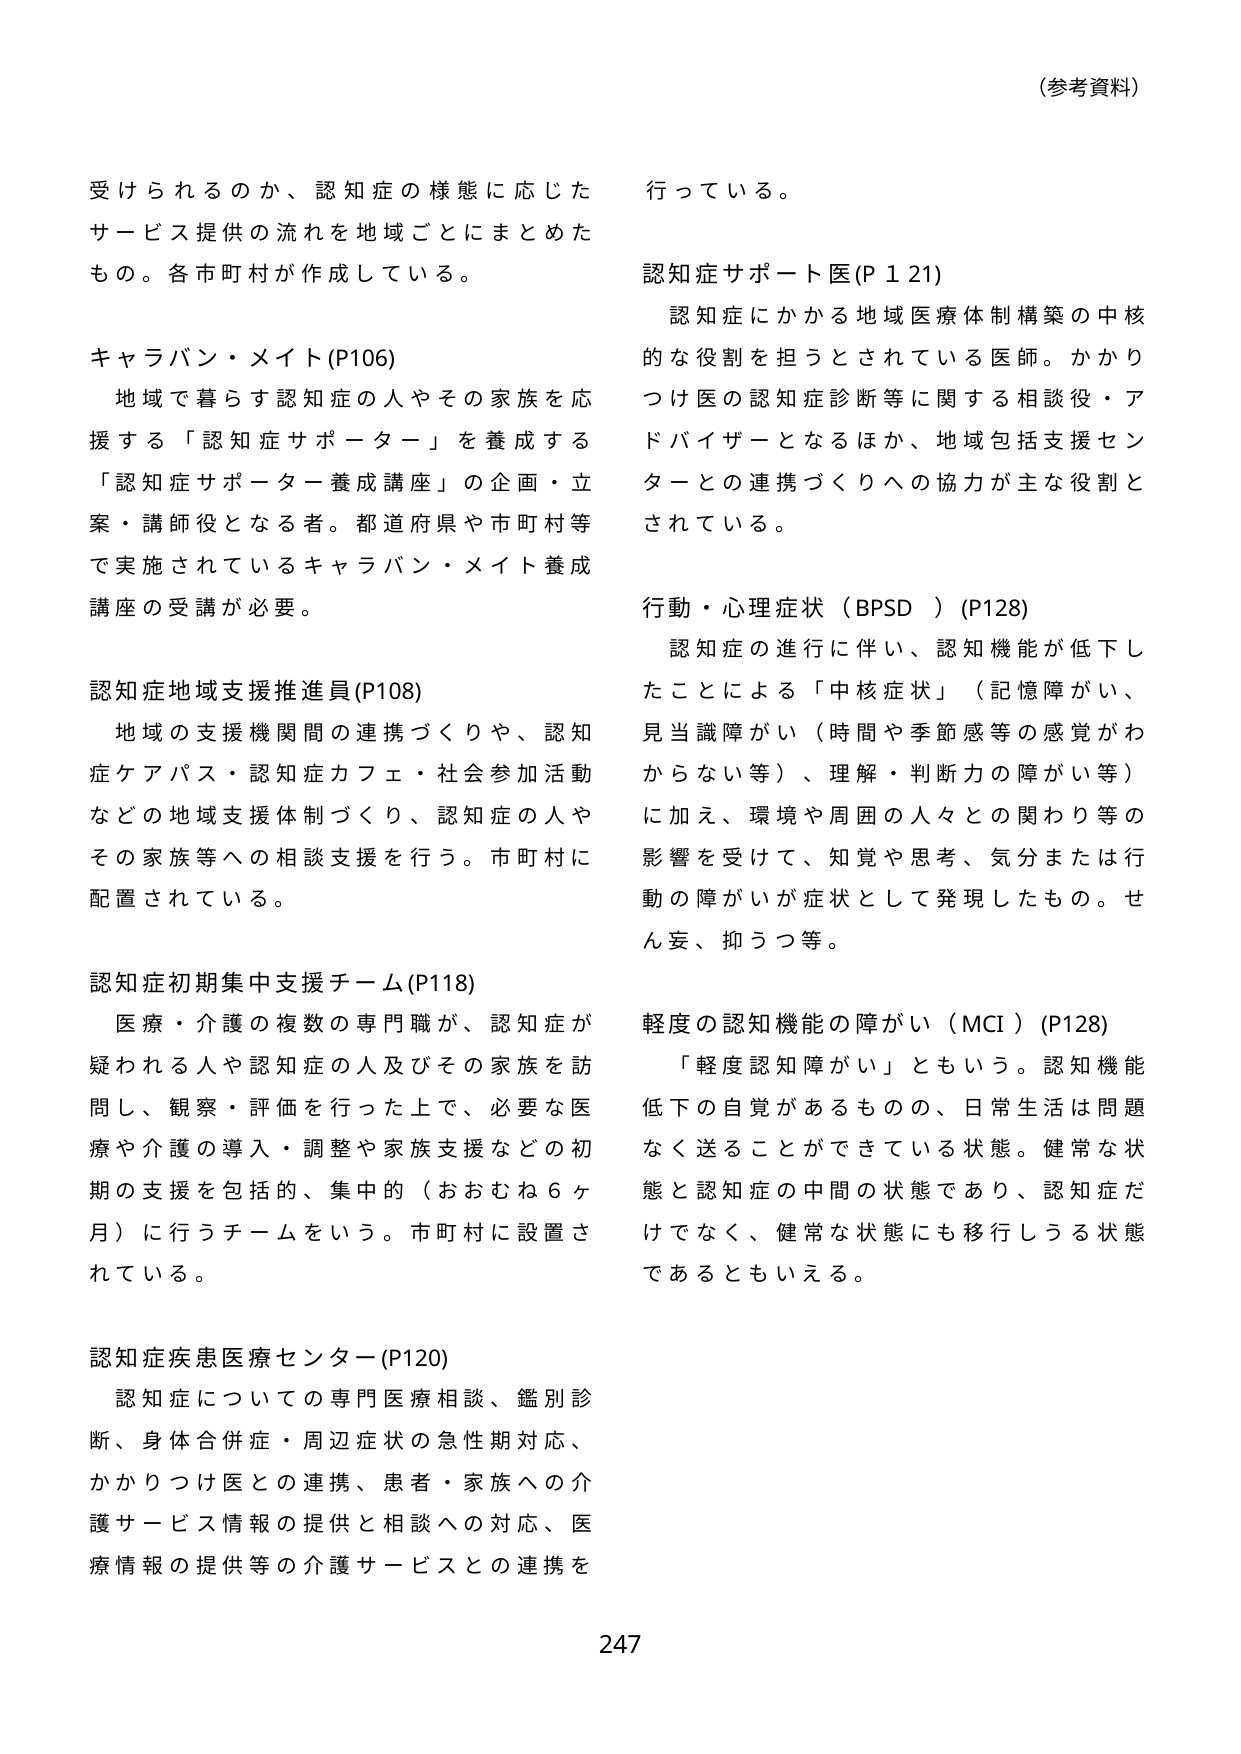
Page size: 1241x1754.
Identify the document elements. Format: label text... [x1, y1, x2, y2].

text 認知症疾患医療センター(P120) [89, 1335, 598, 1377]
text 認知症の進行に伴い、認知機能が低下したことによる「中核症状」（記憶障がい、見当識障がい（時間や季節感等の感覚がわからない等）、理解・判断力の障がい等）に加え、環境や周囲の人々との関わり等の影響を受けて、知覚や思考、気分または行動の障がいが症状として発現したもの。せん妄、抑うつ等。 [642, 627, 1151, 960]
text 認知症についての専門医療相談、鑑別診断、身体合併症・周辺症状の急性期対応、かかりつけ医との連携、患者・家族への介護サービス情報の提供と相談への対応、医療情報の提供等の介護サービスとの連携を行っている。 [89, 1377, 598, 1585]
text 地域で暮らす認知症の人やその家族を応援する「認知症サポーター」を養成する「認知症サポーター養成講座」の企画・立案・講師役となる者。都道府県や市町村等で実施されているキャラバン・メイト養成講座の受講が必要。 [89, 377, 598, 627]
text 「軽度認知障がい」ともいう。認知機能低下の自覚があるものの、日常生活は問題なく送ることができている状態。健常な状態と認知症の中間の状態であり、認知症だけでなく、健常な状態にも移行しうる状態であるともいえる。 [642, 1044, 1151, 1294]
text 行動・心理症状（BPSD）(P128) [642, 585, 1151, 627]
text 認知症サポート医(P１21) [642, 252, 1151, 294]
text 認知症についての専門医療相談、鑑別診断、身体合併症・周辺症状の急性期対応、かかりつけ医との連携、患者・家族への介護サービス情報の提供と相談への対応、医療情報の提供等の介護サービスとの連携を行っている。 [642, 169, 1151, 210]
text 認知症初期集中支援チーム(P118) [89, 960, 598, 1002]
text 認知症にかかる地域医療体制構築の中核的な役割を担うとされている医師。かかりつけ医の認知症診断等に関する相談役・アドバイザーとなるほか、地域包括支援センターとの連携づくりへの協力が主な役割とされている。 [642, 294, 1151, 544]
text 地域の支援機関間の連携づくりや、認知症ケアパス・認知症カフェ・社会参加活動などの地域支援体制づくり、認知症の人やその家族等への相談支援を行う。市町村に配置されている。 [89, 710, 598, 919]
text 認知症地域支援推進員(P108) [89, 669, 598, 710]
text キャラバン・メイト(P106) [89, 335, 598, 377]
text 認知症の人やその家族が「いつ」「どこで」「どのような」医療や介護サービスが受けられるのか、認知症の様態に応じたサービス提供の流れを地域ごとにまとめたもの。各市町村が作成している。 [89, 169, 598, 294]
text 医療・介護の複数の専門職が、認知症が疑われる人や認知症の人及びその家族を訪問し、観察・評価を行った上で、必要な医療や介護の導入・調整や家族支援などの初期の支援を包括的、集中的（おおむね６ヶ月）に行うチームをいう。市町村に設置されている。 [89, 1002, 598, 1294]
text 軽度の認知機能の障がい（MCI）(P128) [642, 1002, 1151, 1044]
